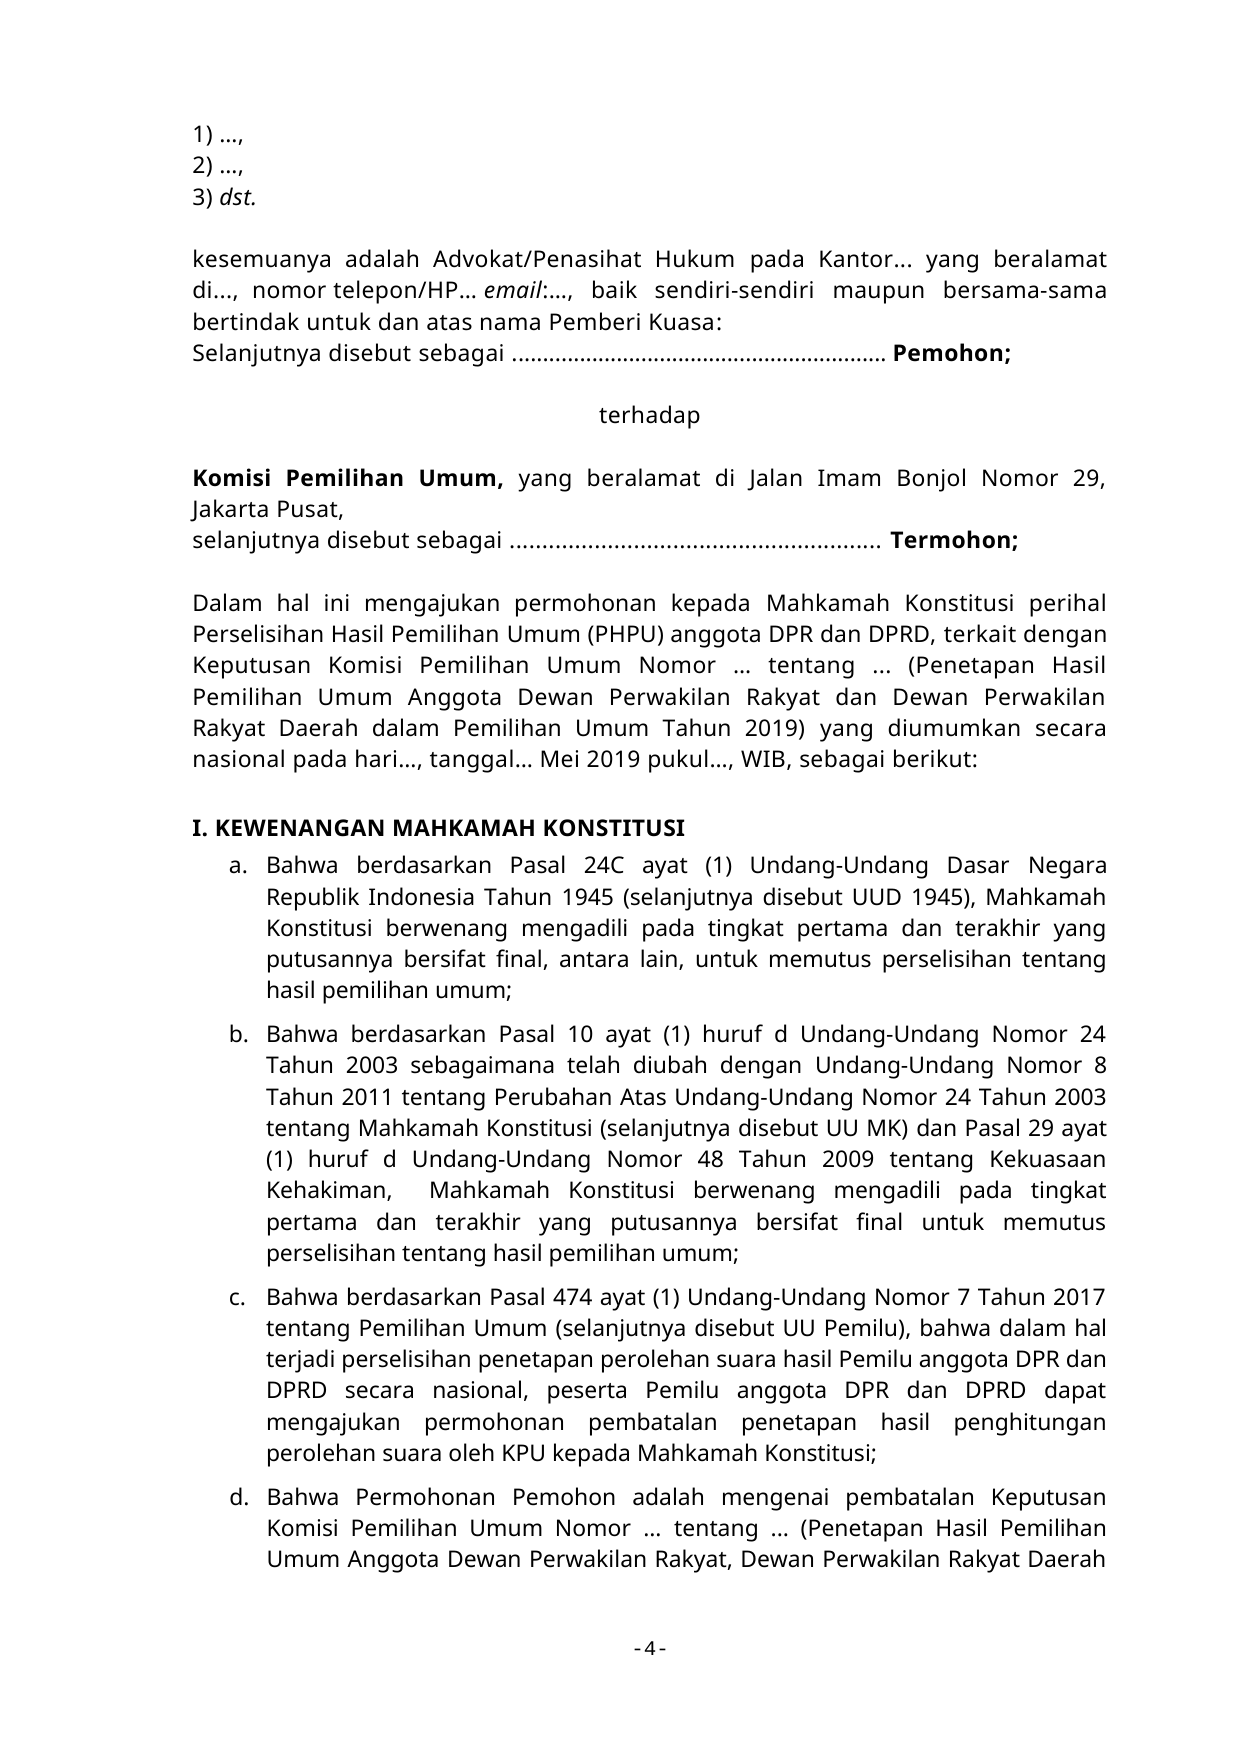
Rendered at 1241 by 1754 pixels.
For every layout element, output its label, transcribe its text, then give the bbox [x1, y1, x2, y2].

list Bahwa berdasarkan Pasal 10 ayat (1) huruf d Undang-Undang Nomor 24 Tahun 2003 sebagaimana telah diubah dengan Undang-Undang Nomor 8 Tahun 2011 tentang Perubahan Atas Undang-Undang Nomor 24 Tahun 2003 tentang Mahkamah Konstitusi (selanjutnya disebut UU MK) dan Pasal 29 ayat (1) huruf d Undang-Undang Nomor 48 Tahun 2009 tentang Kekuasaan Kehakiman, Mahkamah Konstitusi berwenang mengadili pada tingkat pertama dan terakhir yang putusannya bersifat final untuk memutus perselisihan tentang hasil pemilihan umum; [229, 1018, 1107, 1268]
text 1) …, [192, 118, 1107, 149]
list Bahwa berdasarkan Pasal 474 ayat (1) Undang-Undang Nomor 7 Tahun 2017 tentang Pemilihan Umum (selanjutnya disebut UU Pemilu), bahwa dalam hal terjadi perselisihan penetapan perolehan suara hasil Pemilu anggota DPR dan DPRD secara nasional, peserta Pemilu anggota DPR dan DPRD dapat mengajukan permohonan pembatalan penetapan hasil penghitungan perolehan suara oleh KPU kepada Mahkamah Konstitusi; [229, 1281, 1107, 1468]
text selanjutnya disebut sebagai ......................................................... Termohon; [192, 524, 1107, 556]
text Dalam hal ini mengajukan permohonan kepada Mahkamah Konstitusi perihal Perselisihan Hasil Pemilihan Umum (PHPU) anggota DPR dan DPRD, terkait dengan Keputusan Komisi Pemilihan Umum Nomor … tentang ... (Penetapan Hasil Pemilihan Umum Anggota Dewan Perwakilan Rakyat dan Dewan Perwakilan Rakyat Daerah dalam Pemilihan Umum Tahun 2019) yang diumumkan secara nasional pada hari…, tanggal… Mei 2019 pukul…, WIB, sebagai berikut: [192, 587, 1107, 774]
text 2) …, [192, 149, 1107, 181]
text Komisi Pemilihan Umum, yang beralamat di Jalan Imam Bonjol Nomor 29, Jakarta Pusat, [192, 462, 1107, 524]
text kesemuanya adalah Advokat/Penasihat Hukum pada Kantor... yang beralamat di..., nomor telepon/HP… email: …, baik sendiri-sendiri maupun bersama-sama bertindak untuk dan atas nama Pemberi Kuasa: [192, 243, 1107, 337]
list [229, 1481, 1107, 1574]
list KEWENANGAN MAHKAMAH KONSTITUSI [192, 812, 1107, 843]
text Selanjutnya disebut sebagai ............................................................. Pemohon; [192, 337, 1107, 368]
text 3) dst. [192, 181, 1107, 212]
list Bahwa berdasarkan Pasal 24C ayat (1) Undang-Undang Dasar Negara Republik Indonesia Tahun 1945 (selanjutnya disebut UUD 1945), Mahkamah Konstitusi berwenang mengadili pada tingkat pertama dan terakhir yang putusannya bersifat final, antara lain, untuk memutus perselisihan tentang hasil pemilihan umum; [229, 849, 1107, 1006]
text terhadap [192, 399, 1107, 431]
